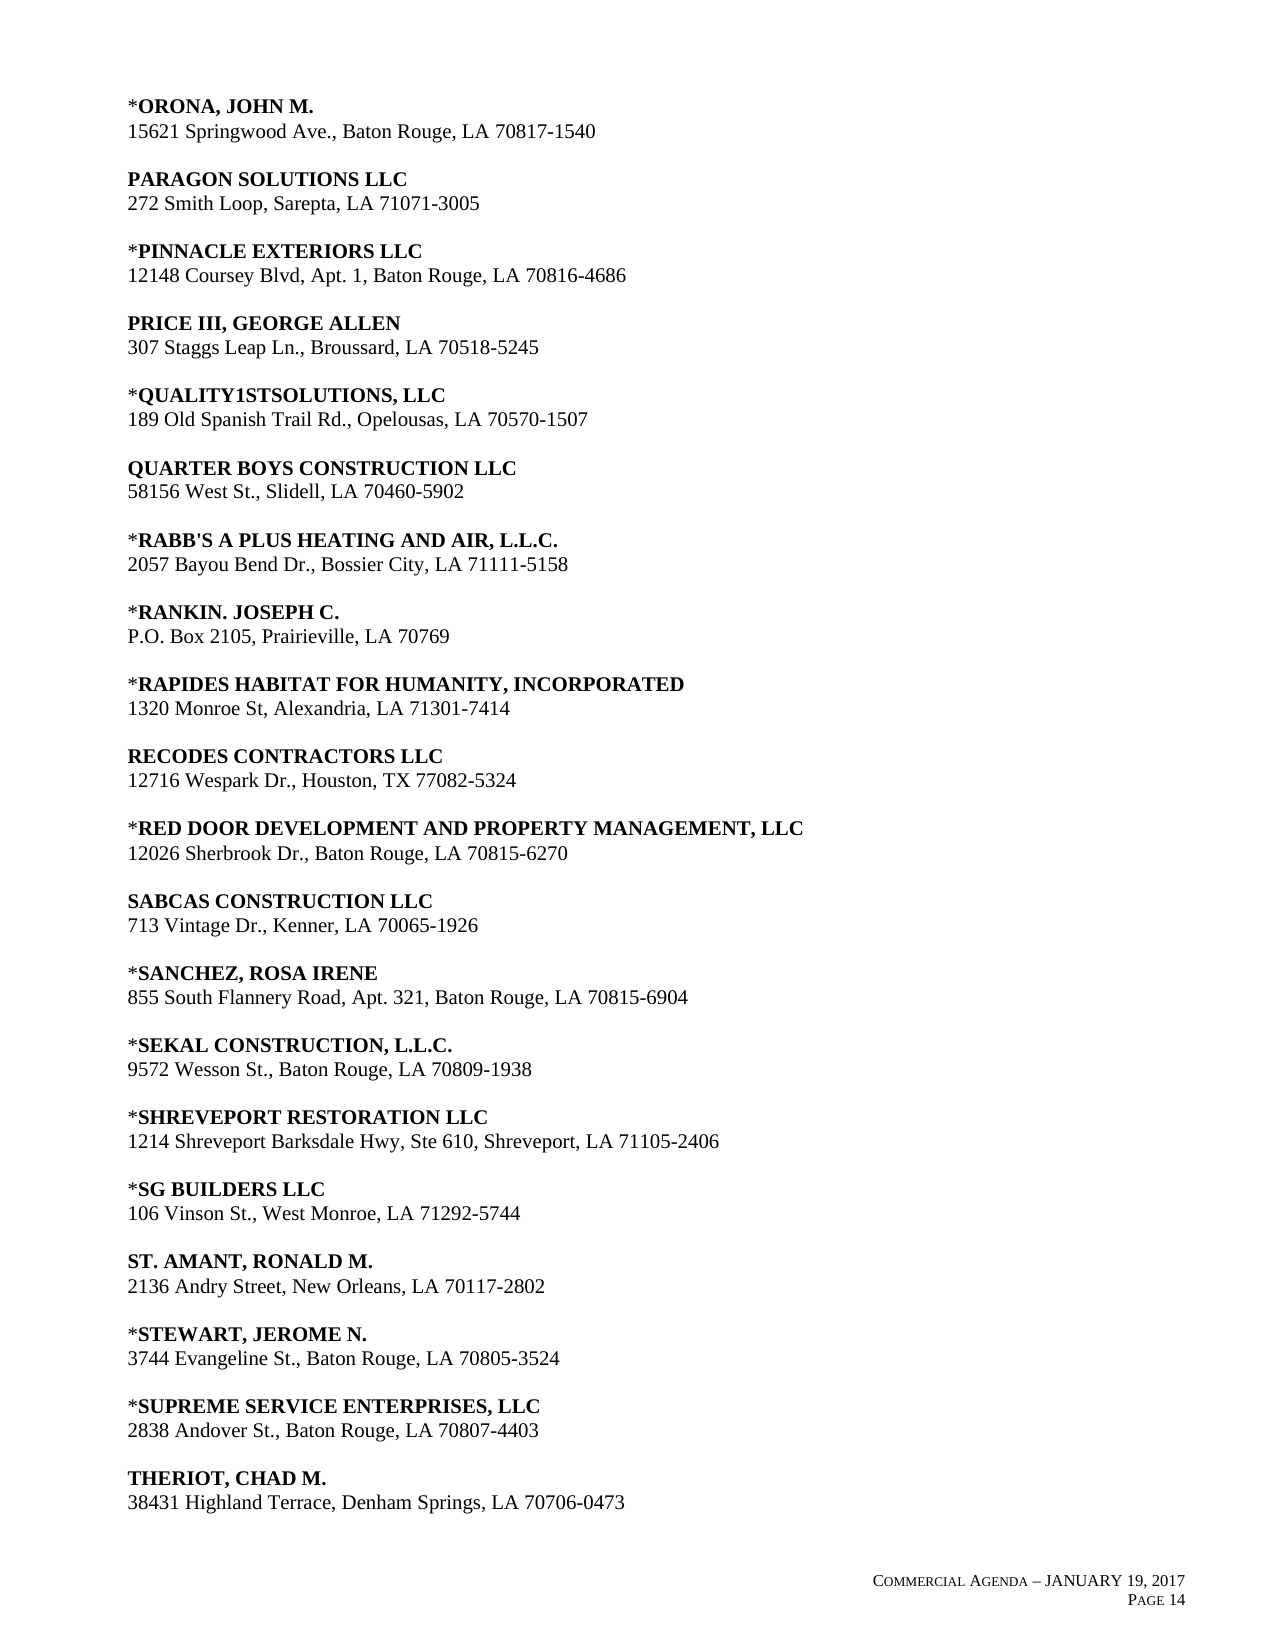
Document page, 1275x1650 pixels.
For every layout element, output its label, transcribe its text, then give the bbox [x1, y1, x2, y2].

text *SHREVEPORT RESTORATION LLC 1214 Shreveport Barksdale Hwy, Ste 610, Shreveport, LA 71105-2406 [127, 1105, 1166, 1153]
text *RABB'S A PLUS HEATING AND AIR, L.L.C. 2057 Bayou Bend Dr., Bossier City, LA 71111-5158 [127, 528, 1166, 576]
text *STEWART, JEROME N. 3744 Evangeline St., Baton Rouge, LA 70805-3524 [127, 1322, 1166, 1370]
text PRICE III, GEORGE ALLEN [127, 311, 1166, 335]
text SABCAS CONSTRUCTION LLC [127, 888, 1166, 913]
text 38431 Highland Terrace, Denham Springs, LA 70706-0473 [127, 1490, 1166, 1514]
text *RAPIDES HABITAT FOR HUMANITY, INCORPORATED 1320 Monroe St, Alexandria, LA 71301-7414 [127, 672, 1166, 720]
text *SUPREME SERVICE ENTERPRISES, LLC 2838 Andover St., Baton Rouge, LA 70807-4403 [127, 1394, 1166, 1442]
text *SG BUILDERS LLC 106 Vinson St., West Monroe, LA 71292-5744 [127, 1177, 1166, 1225]
text *SEKAL CONSTRUCTION, L.L.C. 9572 Wesson St., Baton Rouge, LA 70809-1938 [127, 1033, 1166, 1081]
text *ORONA, JOHN M. 15621 Springwood Ave., Baton Rouge, LA 70817-1540 [127, 94, 1166, 143]
text 12148 Coursey Blvd, Apt. 1, Baton Rouge, LA 70816-4686 [127, 263, 1166, 287]
text ST. AMANT, RONALD M. [127, 1249, 1166, 1273]
text *RED DOOR DEVELOPMENT AND PROPERTY MANAGEMENT, LLC 12026 Sherbrook Dr., Baton Rouge, LA 70815-6270 [127, 816, 1166, 864]
text *QUALITY1STSOLUTIONS, LLC 189 Old Spanish Trail Rd., Opelousas, LA 70570-1507 [127, 383, 1166, 431]
text 12716 Wespark Dr., Houston, TX 77082-5324 [127, 768, 1166, 792]
text 2136 Andry Street, New Orleans, LA 70117-2802 [127, 1273, 1166, 1298]
text 307 Staggs Leap Ln., Broussard, LA 70518-5245 [127, 335, 1166, 359]
text PARAGON SOLUTIONS LLC [127, 167, 1166, 191]
text *RANKIN. JOSEPH C. P.O. Box 2105, Prairieville, LA 70769 [127, 600, 1166, 648]
text QUARTER BOYS CONSTRUCTION LLC [127, 455, 1166, 479]
text THERIOT, CHAD M. [127, 1466, 1166, 1490]
text RECODES CONTRACTORS LLC [127, 744, 1166, 768]
text 272 Smith Loop, Sarepta, LA 71071-3005 [127, 191, 1166, 215]
text *PINNACLE EXTERIORS LLC [127, 239, 1166, 263]
text *SANCHEZ, ROSA IRENE 855 South Flannery Road, Apt. 321, Baton Rouge, LA 70815-6904 [127, 961, 1166, 1009]
text 58156 West St., Slidell, LA 70460-5902 [127, 479, 1166, 503]
text 713 Vintage Dr., Kenner, LA 70065-1926 [127, 913, 1166, 937]
